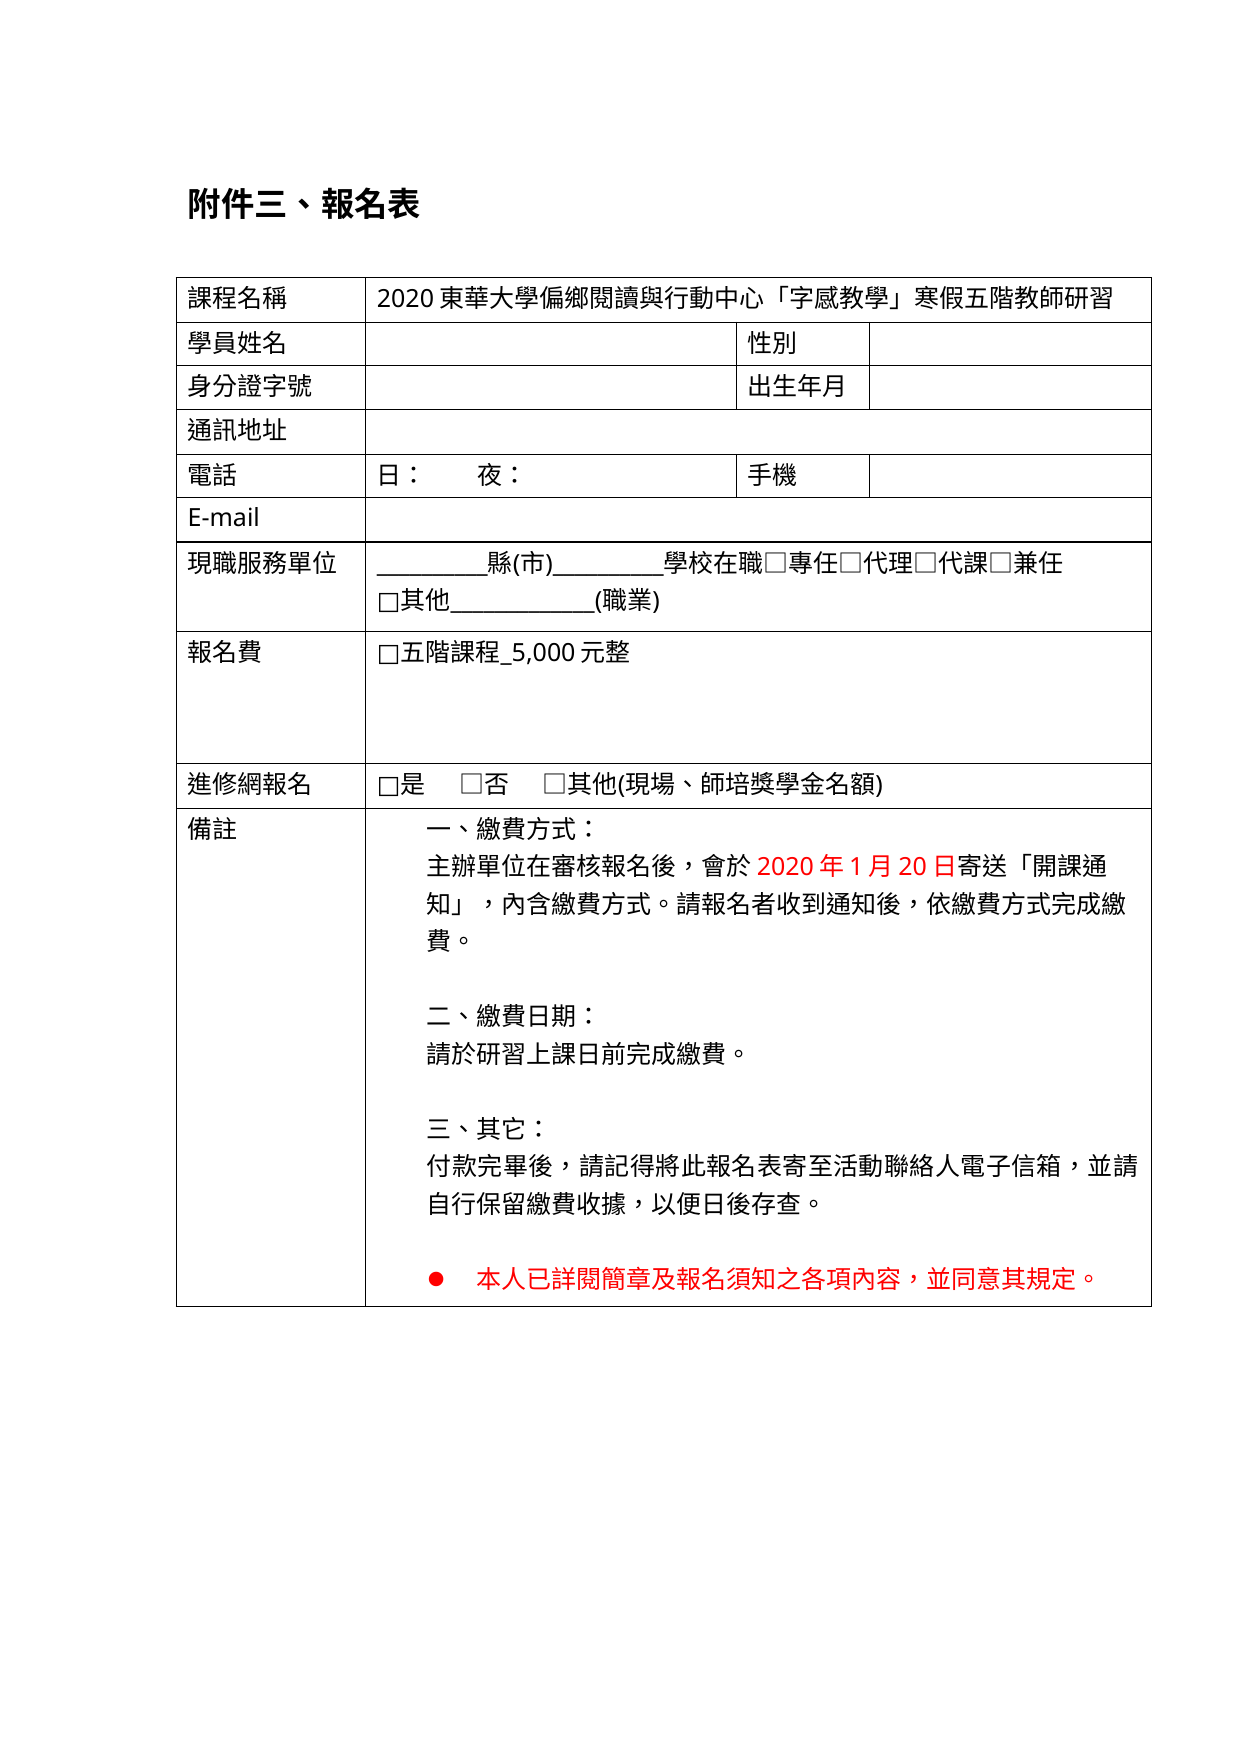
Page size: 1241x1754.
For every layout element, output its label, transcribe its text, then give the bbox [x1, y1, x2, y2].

text 附件三、報名表 [187, 164, 1053, 239]
table_header 課程名稱 [177, 278, 365, 322]
table_cell 備註 [177, 809, 365, 1306]
table_cell E-mail [177, 498, 365, 541]
table_cell 報名費 [177, 632, 365, 763]
table_cell 現職服務單位 [177, 543, 365, 631]
table_cell □是 □否 □其他(現場、師培獎學金名額) [366, 764, 1151, 808]
table_cell [870, 366, 1151, 409]
table_cell __________縣(市)__________學校在職□專任□代理□代課□兼任 □其他_____________(職業) [366, 543, 1151, 631]
table_cell 進修網報名 [177, 764, 365, 808]
table_cell [870, 455, 1151, 497]
table_cell 出生年月 [737, 366, 869, 409]
table_cell 日： 夜： [366, 455, 736, 497]
table_cell 身分證字號 [177, 366, 365, 409]
table_cell [366, 498, 1151, 541]
table_cell 通訊地址 [177, 410, 365, 454]
table_cell 性別 [737, 323, 869, 364]
table_cell 學員姓名 [177, 323, 365, 364]
table_cell 手機 [737, 455, 869, 497]
table_cell [366, 323, 736, 364]
table_header 2020東華大學偏鄉閱讀與行動中心「字感教學」寒假五階教師研習 [366, 278, 1151, 322]
table_cell □五階課程_5,000元整 [366, 632, 1151, 763]
table_cell [366, 410, 1151, 454]
table_cell [870, 323, 1151, 364]
table_cell 電話 [177, 455, 365, 497]
table_cell [366, 366, 736, 409]
table_cell 一、繳費方式： 主辦單位在審核報名後，會於2020年1月20日寄送「開課通知」，內含繳費方式。請報名者收到通知後，依繳費方式完成繳費。 二、繳費日期： 請於研習上課日前完成繳費。 三、其它： 付款完畢後，請記得將此報名表寄至活動聯絡人電子信箱，並請自行保留繳費收據，以便日後存查。 本人已詳閱簡章及報名須知之各項內容，並同意其規定。 [366, 809, 1151, 1306]
